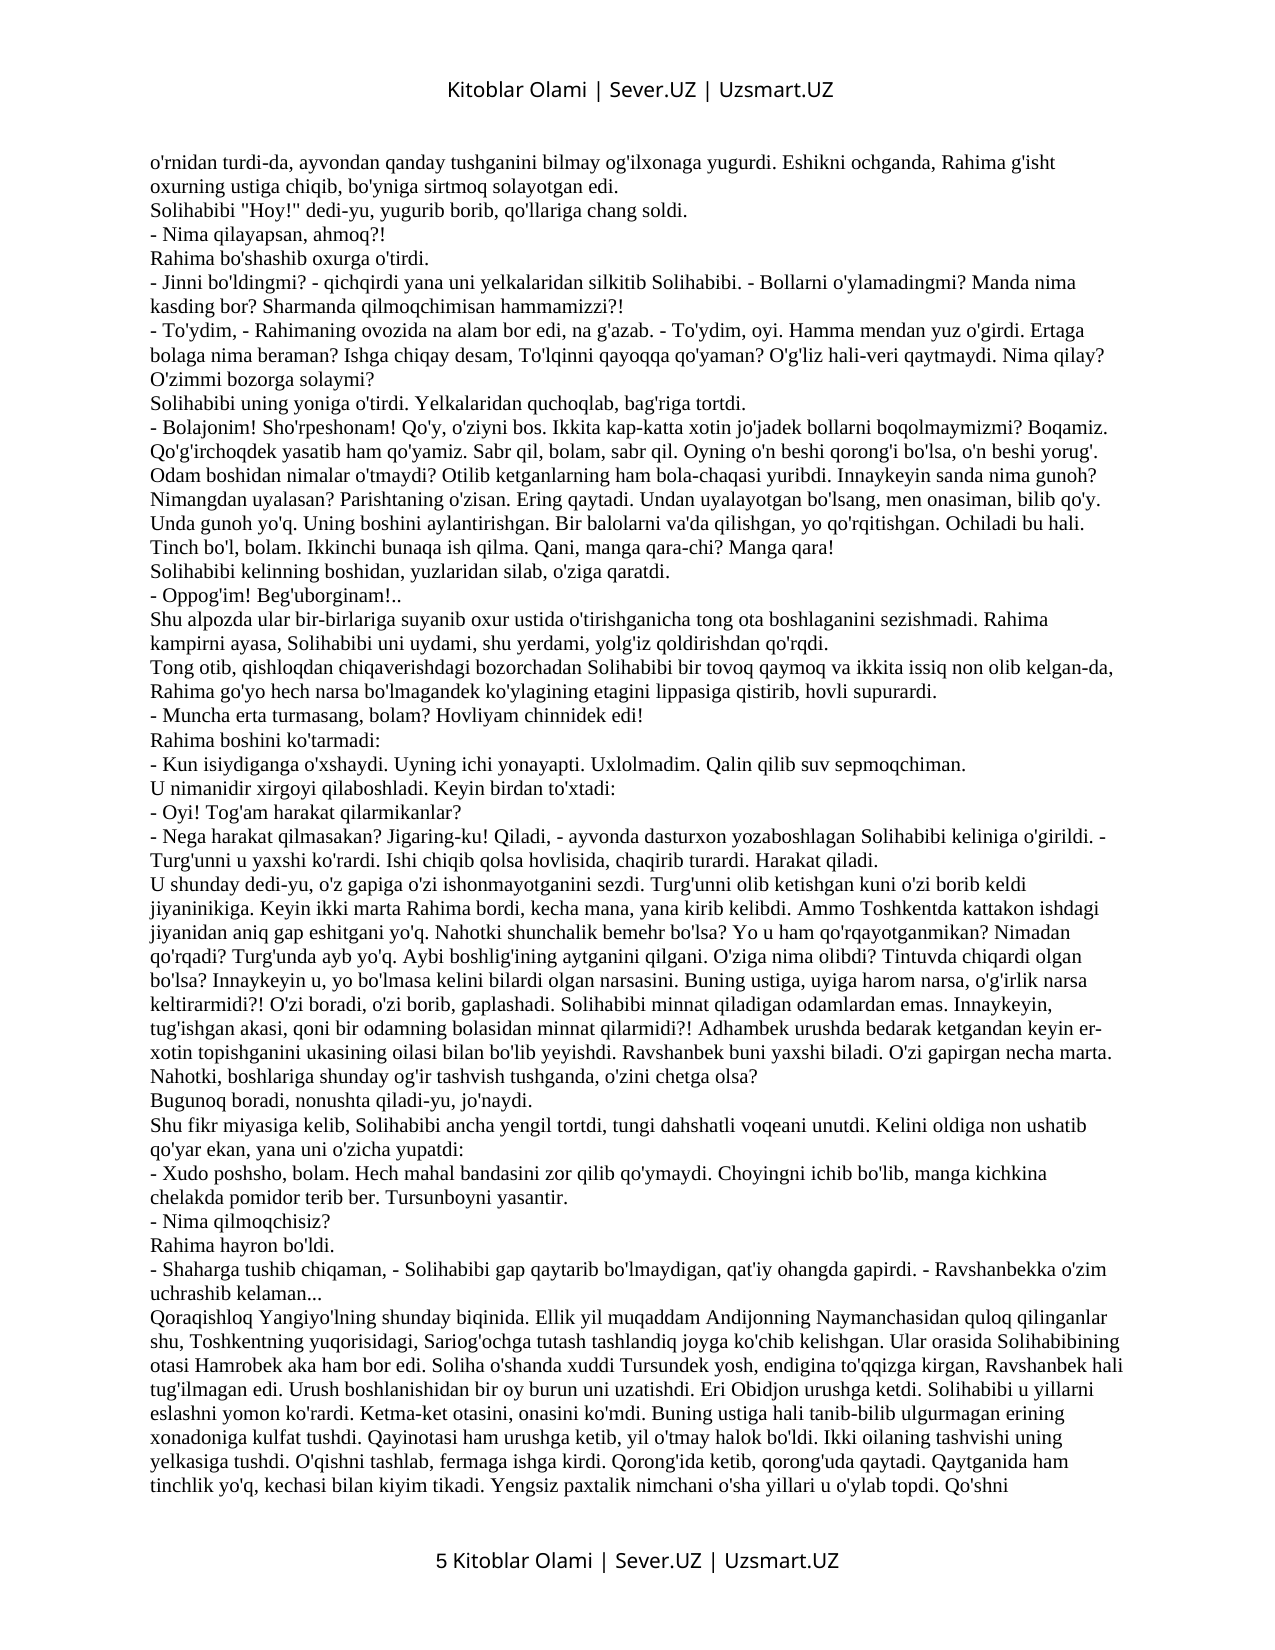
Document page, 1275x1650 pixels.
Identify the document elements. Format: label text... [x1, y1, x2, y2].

text Solihabibi kelinning boshidan, yuzlaridan silab, o'ziga qaratdi. [150, 559, 1125, 583]
text Solihabibi uning yoniga o'tirdi. Yelkalaridan quchoqlab, bag'riga tortdi. [150, 391, 1125, 415]
text - Nega harakat qilmasakan? Jigaring-ku! Qiladi, - ayvonda dasturxon yozaboshlagan Solihabibi keliniga o'girildi. - Turg'unni u yaxshi ko'rardi. Ishi chiqib qolsa hovlisida, chaqirib turardi. Harakat qiladi. [150, 824, 1125, 872]
text Tong otib, qishloqdan chiqaverishdagi bozorchadan Solihabibi bir tovoq qaymoq va ikkita issiq non olib kelgan-da, Rahima go'yo hech narsa bo'lmagandek ko'ylagining etagini lippasiga qistirib, hovli supurardi. [150, 655, 1125, 703]
text Shu fikr miyasiga kelib, Solihabibi ancha yengil tortdi, tungi dahshatli voqeani unutdi. Kelini oldiga non ushatib qo'yar ekan, yana uni o'zicha yupatdi: [150, 1112, 1125, 1161]
text - Nima qilayapsan, ahmoq?! [150, 222, 1125, 246]
text Solihabibi "Hoy!" dedi-yu, yugurib borib, qo'llariga chang soldi. [150, 198, 1125, 222]
text - Oppog'im! Beg'uborginam!.. [150, 583, 1125, 607]
text - Oyi! Tog'am harakat qilarmikanlar? [150, 800, 1125, 824]
text Shu alpozda ular bir-birlariga suyanib oxur ustida o'tirishganicha tong ota boshlaganini sezishmadi. Rahima kampirni ayasa, Solihabibi uni uydami, shu yerdami, yolg'iz qoldirishdan qo'rqdi. [150, 607, 1125, 655]
text Rahima bo'shashib oxurga o'tirdi. [150, 246, 1125, 270]
text Rahima hayron bo'ldi. [150, 1233, 1125, 1257]
text - Kun isiydiganga o'xshaydi. Uyning ichi yonayapti. Uxlolmadim. Qalin qilib suv sepmoqchiman. [150, 752, 1125, 776]
text - Bolajonim! Sho'rpeshonam! Qo'y, o'ziyni bos. Ikkita kap-katta xotin jo'jadek bollarni boqolmaymizmi? Boqamiz. Qo'g'irchoqdek yasatib ham qo'yamiz. Sabr qil, bolam, sabr qil. Oyning o'n beshi qorong'i bo'lsa, o'n beshi yorug'. Odam boshidan nimalar o'tmaydi? Otilib ketganlarning ham bola-chaqasi yuribdi. Innaykeyin sanda nima gunoh? Nimangdan uyalasan? Parishtaning o'zisan. Ering qaytadi. Undan uyalayotgan bo'lsang, men onasiman, bilib qo'y. Unda gunoh yo'q. Uning boshini aylantirishgan. Bir balolarni va'da qilishgan, yo qo'rqitishgan. Ochiladi bu hali. Tinch bo'l, bolam. Ikkinchi bunaqa ish qilma. Qani, manga qara-chi? Manga qara! [150, 415, 1125, 559]
text - Xudo poshsho, bolam. Hech mahal bandasini zor qilib qo'ymaydi. Choyingni ichib bo'lib, manga kichkina chelakda pomidor terib ber. Tursunboyni yasantir. [150, 1161, 1125, 1209]
text Rahima boshini ko'tarmadi: [150, 727, 1125, 752]
text U nimanidir xirgoyi qilaboshladi. Keyin birdan to'xtadi: [150, 776, 1125, 800]
text - Nima qilmoqchisiz? [150, 1209, 1125, 1233]
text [150, 150, 1125, 198]
text U shunday dedi-yu, o'z gapiga o'zi ishonmayotganini sezdi. Turg'unni olib ketishgan kuni o'zi borib keldi jiyaninikiga. Keyin ikki marta Rahima bordi, kecha mana, yana kirib kelibdi. Ammo Toshkentda kattakon ishdagi jiyanidan aniq gap eshitgani yo'q. Nahotki shunchalik bemehr bo'lsa? Yo u ham qo'rqayotganmikan? Nimadan qo'rqadi? Turg'unda ayb yo'q. Aybi boshlig'ining aytganini qilgani. O'ziga nima olibdi? Tintuvda chiqardi olgan bo'lsa? Innaykeyin u, yo bo'lmasa kelini bilardi olgan narsasini. Buning ustiga, uyiga harom narsa, o'g'irlik narsa keltirarmidi?! O'zi boradi, o'zi borib, gaplashadi. Solihabibi minnat qiladigan odamlardan emas. Innaykeyin, tug'ishgan akasi, qoni bir odamning bolasidan minnat qilarmidi?! Adhambek urushda bedarak ketgandan keyin er-xotin topishganini ukasining oilasi bilan bo'lib yeyishdi. Ravshanbek buni yaxshi biladi. O'zi gapirgan necha marta. Nahotki, boshlariga shunday og'ir tashvish tushganda, o'zini chetga olsa? [150, 872, 1125, 1088]
text - To'ydim, - Rahimaning ovozida na alam bor edi, na g'azab. - To'ydim, oyi. Hamma mendan yuz o'girdi. Ertaga bolaga nima beraman? Ishga chiqay desam, To'lqinni qayoqqa qo'yaman? O'g'liz hali-veri qaytmaydi. Nima qilay? O'zimmi bozorga solaymi? [150, 318, 1125, 391]
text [150, 1305, 1125, 1497]
text - Jinni bo'ldingmi? - qichqirdi yana uni yelkalaridan silkitib Solihabibi. - Bollarni o'ylamadingmi? Manda nima kasding bor? Sharmanda qilmoqchimisan hammamizzi?! [150, 270, 1125, 318]
text - Muncha erta turmasang, bolam? Hovliyam chinnidek edi! [150, 703, 1125, 727]
text Bugunoq boradi, nonushta qiladi-yu, jo'naydi. [150, 1088, 1125, 1112]
text - Shaharga tushib chiqaman, - Solihabibi gap qaytarib bo'lmaydigan, qat'iy ohangda gapirdi. - Ravshanbekka o'zim uchrashib kelaman... [150, 1257, 1125, 1305]
